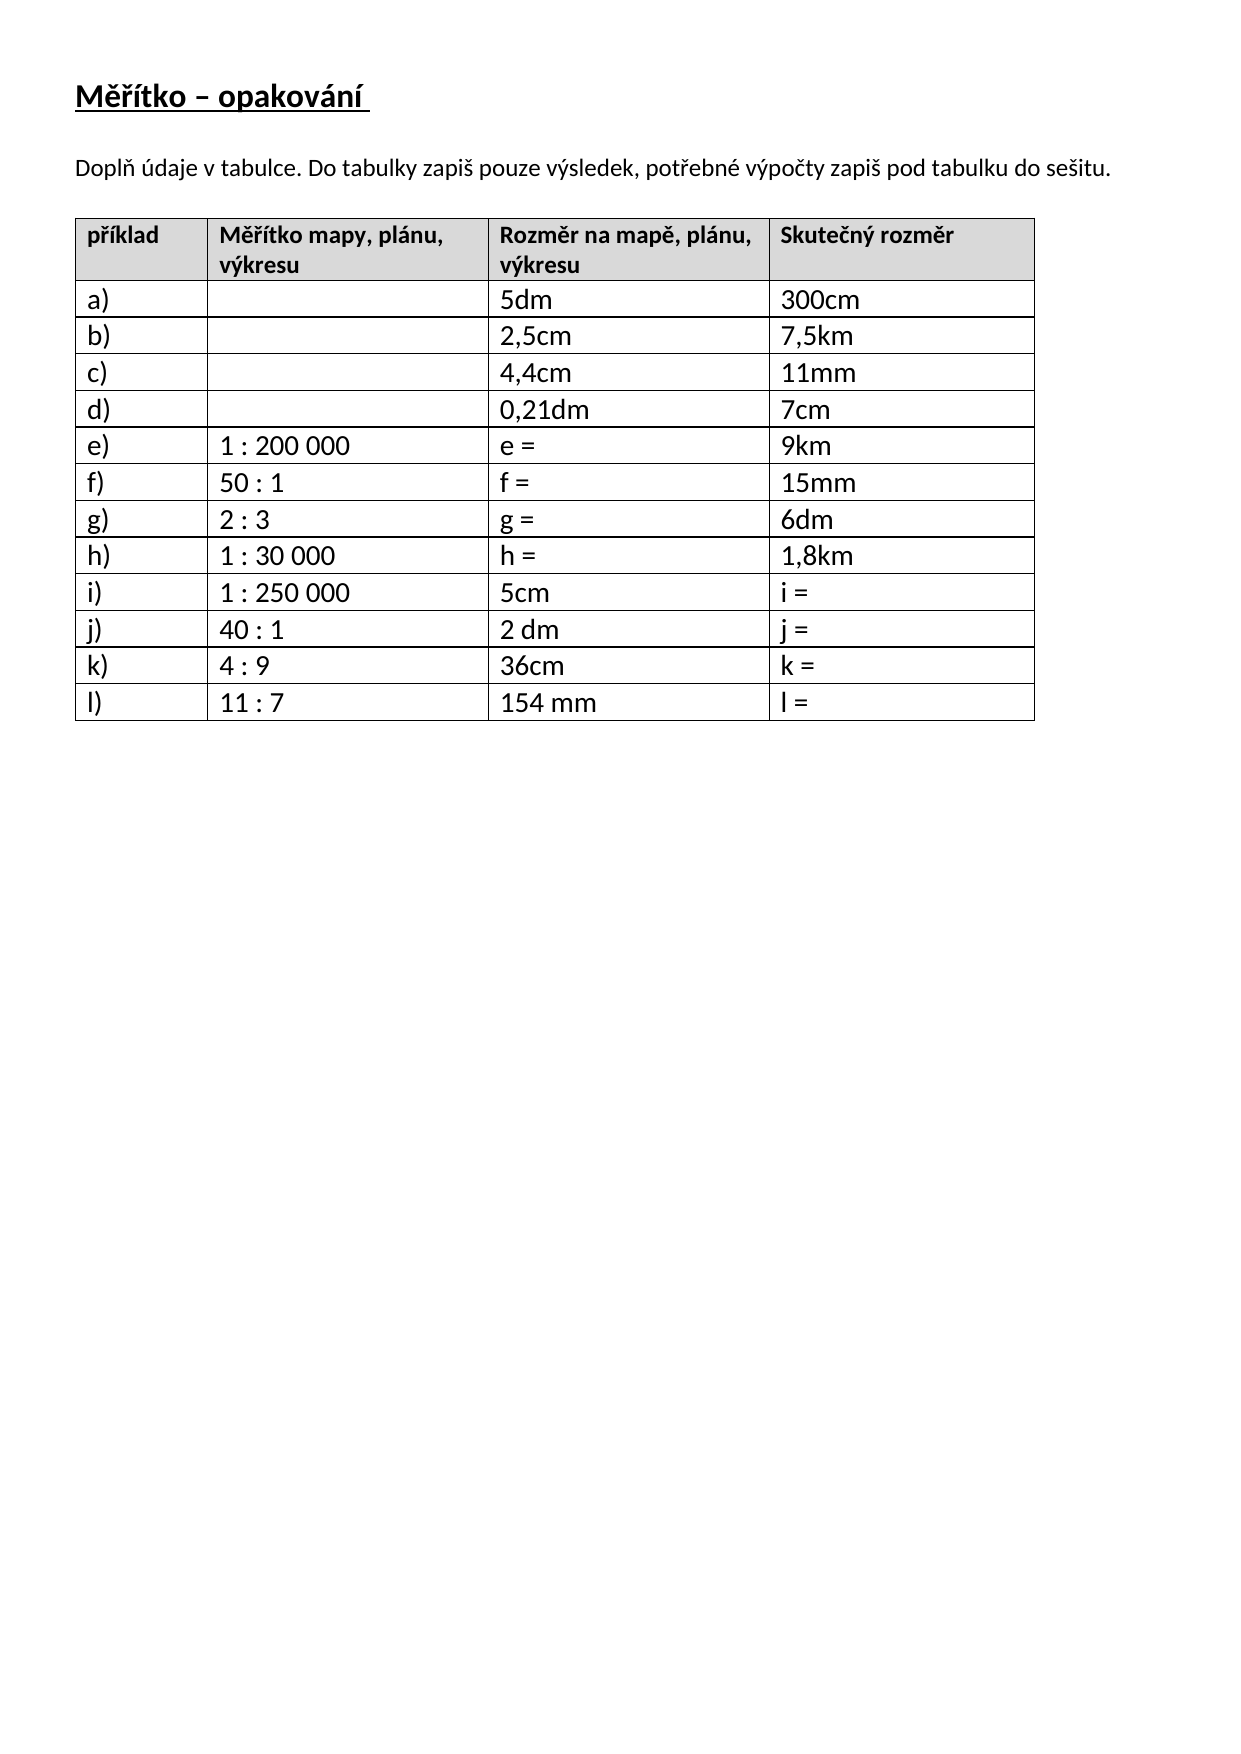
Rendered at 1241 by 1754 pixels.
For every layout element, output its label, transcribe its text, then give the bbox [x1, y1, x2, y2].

table_cell 2 dm [489, 611, 769, 646]
table_cell 36cm [489, 648, 769, 683]
table_cell e = [489, 428, 769, 463]
table_cell 154 mm [489, 684, 769, 720]
table_cell j) [76, 611, 207, 646]
table_cell 6dm [770, 501, 1034, 536]
table_cell l) [76, 684, 207, 720]
table_cell g = [489, 501, 769, 536]
table_cell 4 : 9 [208, 648, 488, 683]
table_cell 0,21dm [489, 391, 769, 426]
table_cell 4,4cm [489, 354, 769, 390]
table_cell c) [76, 354, 207, 390]
table_cell i) [76, 574, 207, 610]
table_cell 7,5km [770, 318, 1034, 353]
table_cell 50 : 1 [208, 464, 488, 500]
table_cell k = [770, 648, 1034, 683]
table_header příklad [76, 219, 207, 280]
table_cell f) [76, 464, 207, 500]
table_cell [208, 354, 488, 390]
table_cell h) [76, 538, 207, 573]
table_cell 1 : 30 000 [208, 538, 488, 573]
table_cell [208, 281, 488, 316]
table_cell a) [76, 281, 207, 316]
table_cell h = [489, 538, 769, 573]
table_header Rozměr na mapě, plánu, výkresu [489, 219, 769, 280]
table_cell 2,5cm [489, 318, 769, 353]
table_cell k) [76, 648, 207, 683]
table_cell 300cm [770, 281, 1034, 316]
table_cell 5cm [489, 574, 769, 610]
table_header Měřítko mapy, plánu, výkresu [208, 219, 488, 280]
table_cell f = [489, 464, 769, 500]
table_cell 40 : 1 [208, 611, 488, 646]
text Doplň údaje v tabulce. Do tabulky zapiš pouze výsledek, potřebné výpočty zapiš pod tabulku do sešitu. [75, 152, 1165, 182]
table_header Skutečný rozměr [770, 219, 1034, 280]
table_cell 15mm [770, 464, 1034, 500]
table_cell e) [76, 428, 207, 463]
table_cell 7cm [770, 391, 1034, 426]
table_cell 5dm [489, 281, 769, 316]
table_cell 11 : 7 [208, 684, 488, 720]
table_cell i = [770, 574, 1034, 610]
table_cell [208, 318, 488, 353]
table_cell g) [76, 501, 207, 536]
table_cell l = [770, 684, 1034, 720]
table_cell j = [770, 611, 1034, 646]
table_cell 11mm [770, 354, 1034, 390]
table_cell d) [76, 391, 207, 426]
table_cell 1 : 200 000 [208, 428, 488, 463]
table_cell 1 : 250 000 [208, 574, 488, 610]
table_cell 9km [770, 428, 1034, 463]
table_cell 2 : 3 [208, 501, 488, 536]
table_cell 1,8km [770, 538, 1034, 573]
table_cell b) [76, 318, 207, 353]
table_cell [208, 391, 488, 426]
text Měřítko – opakování [75, 75, 1165, 116]
